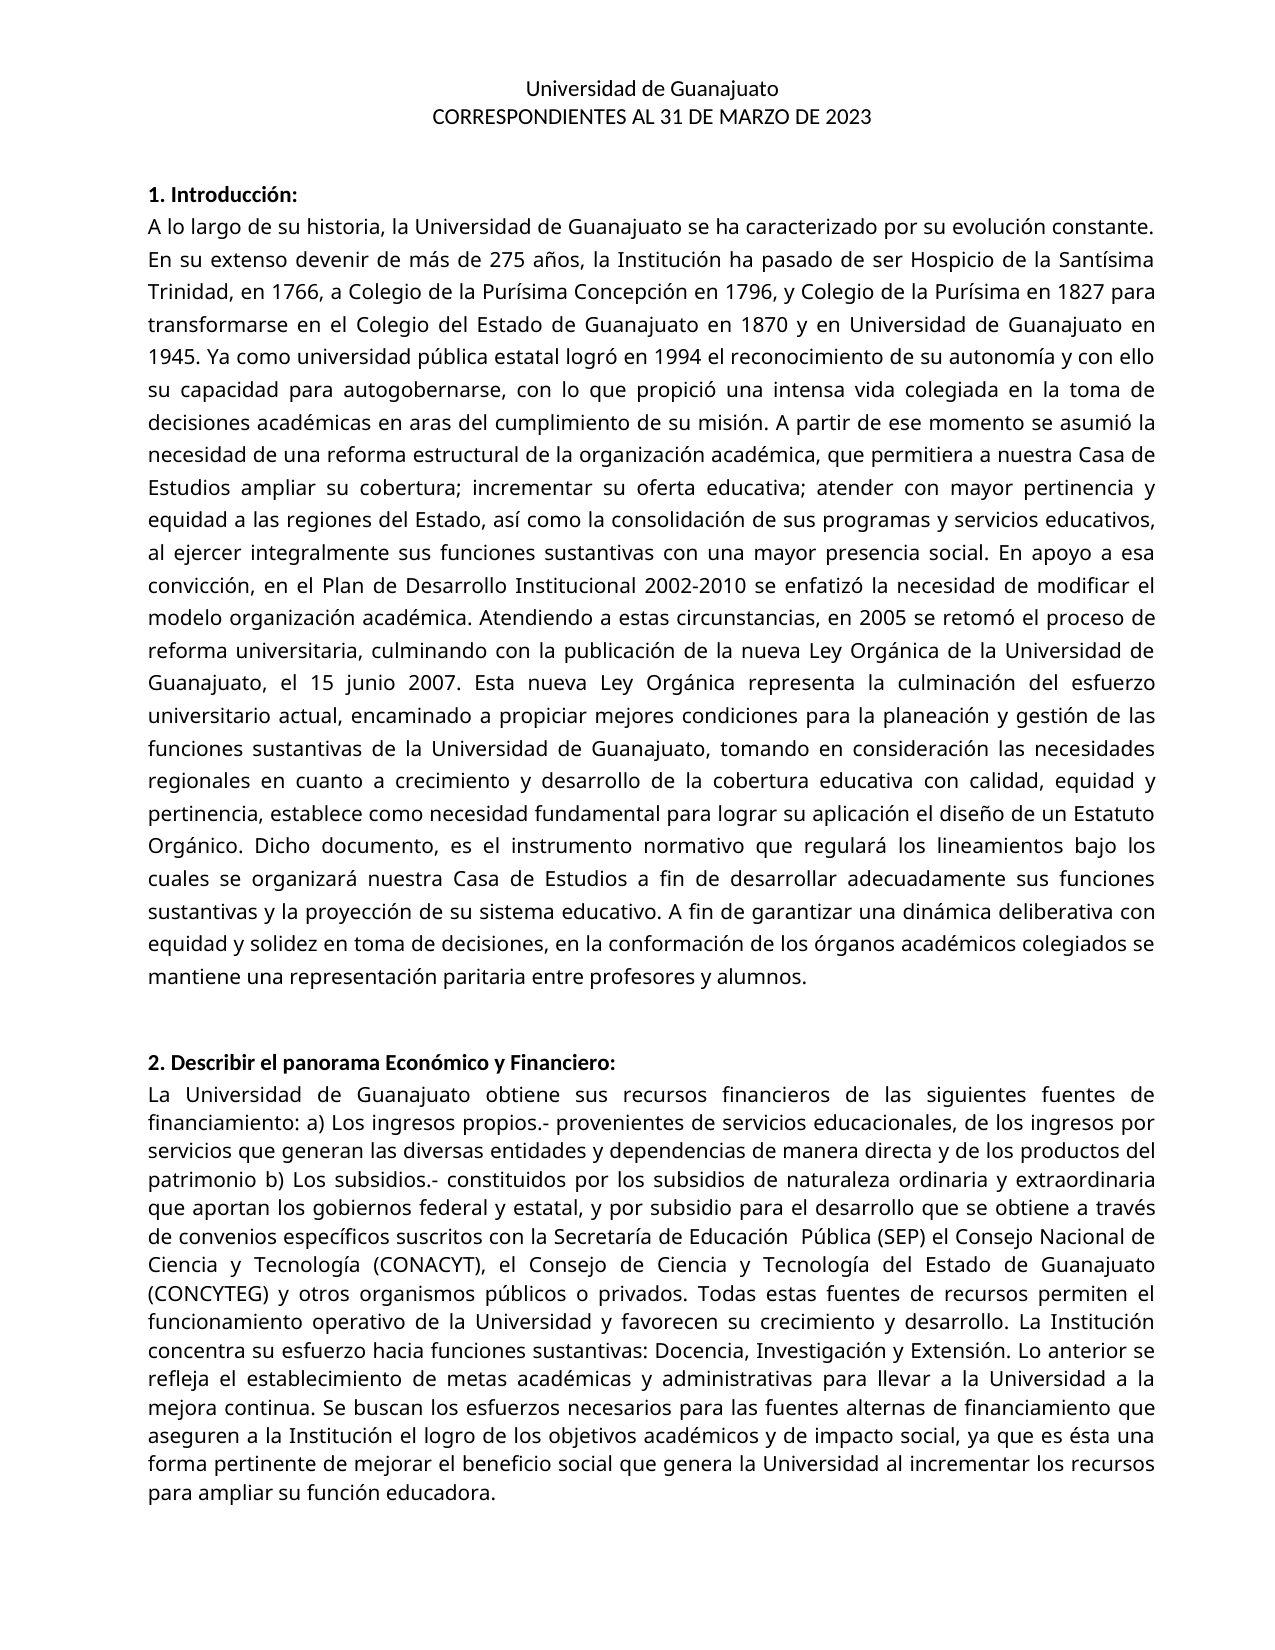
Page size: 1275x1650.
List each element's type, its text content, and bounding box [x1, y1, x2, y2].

subtitle 2. Describir el panorama Económico y Financiero: [148, 1048, 1157, 1076]
subtitle 1. Introducción: [148, 180, 1157, 208]
text A lo largo de su historia, la Universidad de Guanajuato se ha caracterizado por su evolución constante. En su extenso devenir de más de 275 años, la Institución ha pasado de ser Hospicio de la Santísima Trinidad, en 1766, a Colegio de la Purísima Concepción en 1796, y Colegio de la Purísima en 1827 para transformarse en el Colegio del Estado de Guanajuato en 1870 y en Universidad de Guanajuato en 1945. Ya como universidad pública estatal logró en 1994 el reconocimiento de su autonomía y con ello su capacidad para autogobernarse, con lo que propició una intensa vida colegiada en la toma de decisiones académicas en aras del cumplimiento de su misión. A partir de ese momento se asumió la necesidad de una reforma estructural de la organización académica, que permitiera a nuestra Casa de Estudios ampliar su cobertura; incrementar su oferta educativa; atender con mayor pertinencia y equidad a las regiones del Estado, así como la consolidación de sus programas y servicios educativos, al ejercer integralmente sus funciones sustantivas con una mayor presencia social. En apoyo a esa convicción, en el Plan de Desarrollo Institucional 2002-2010 se enfatizó la necesidad de modificar el modelo organización académica. Atendiendo a estas circunstancias, en 2005 se retomó el proceso de reforma universitaria, culminando con la publicación de la nueva Ley Orgánica de la Universidad de Guanajuato, el 15 junio 2007. Esta nueva Ley Orgánica representa la culminación del esfuerzo universitario actual, encaminado a propiciar mejores condiciones para la planeación y gestión de las funciones sustantivas de la Universidad de Guanajuato, tomando en consideración las necesidades regionales en cuanto a crecimiento y desarrollo de la cobertura educativa con calidad, equidad y pertinencia, establece como necesidad fundamental para lograr su aplicación el diseño de un Estatuto Orgánico. Dicho documento, es el instrumento normativo que regulará los lineamientos bajo los cuales se organizará nuestra Casa de Estudios a fin de desarrollar adecuadamente sus funciones sustantivas y la proyección de su sistema educativo. A fin de garantizar una dinámica deliberativa con equidad y solidez en toma de decisiones, en la conformación de los órganos académicos colegiados se mantiene una representación paritaria entre profesores y alumnos. [148, 212, 1157, 990]
text La Universidad de Guanajuato obtiene sus recursos financieros de las siguientes fuentes de financiamiento: a) Los ingresos propios.- provenientes de servicios educacionales, de los ingresos por servicios que generan las diversas entidades y dependencias de manera directa y de los productos del patrimonio b) Los subsidios.- constituidos por los subsidios de naturaleza ordinaria y extraordinaria que aportan los gobiernos federal y estatal, y por subsidio para el desarrollo que se obtiene a través de convenios específicos suscritos con la Secretaría de Educación Pública (SEP) el Consejo Nacional de Ciencia y Tecnología (CONACYT), el Consejo de Ciencia y Tecnología del Estado de Guanajuato (CONCYTEG) y otros organismos públicos o privados. Todas estas fuentes de recursos permiten el funcionamiento operativo de la Universidad y favorecen su crecimiento y desarrollo. La Institución concentra su esfuerzo hacia funciones sustantivas: Docencia, Investigación y Extensión. Lo anterior se refleja el establecimiento de metas académicas y administrativas para llevar a la Universidad a la mejora continua. Se buscan los esfuerzos necesarios para las fuentes alternas de financiamiento que aseguren a la Institución el logro de los objetivos académicos y de impacto social, ya que es ésta una forma pertinente de mejorar el beneficio social que genera la Universidad al incrementar los recursos para ampliar su función educadora. [148, 1080, 1157, 1506]
